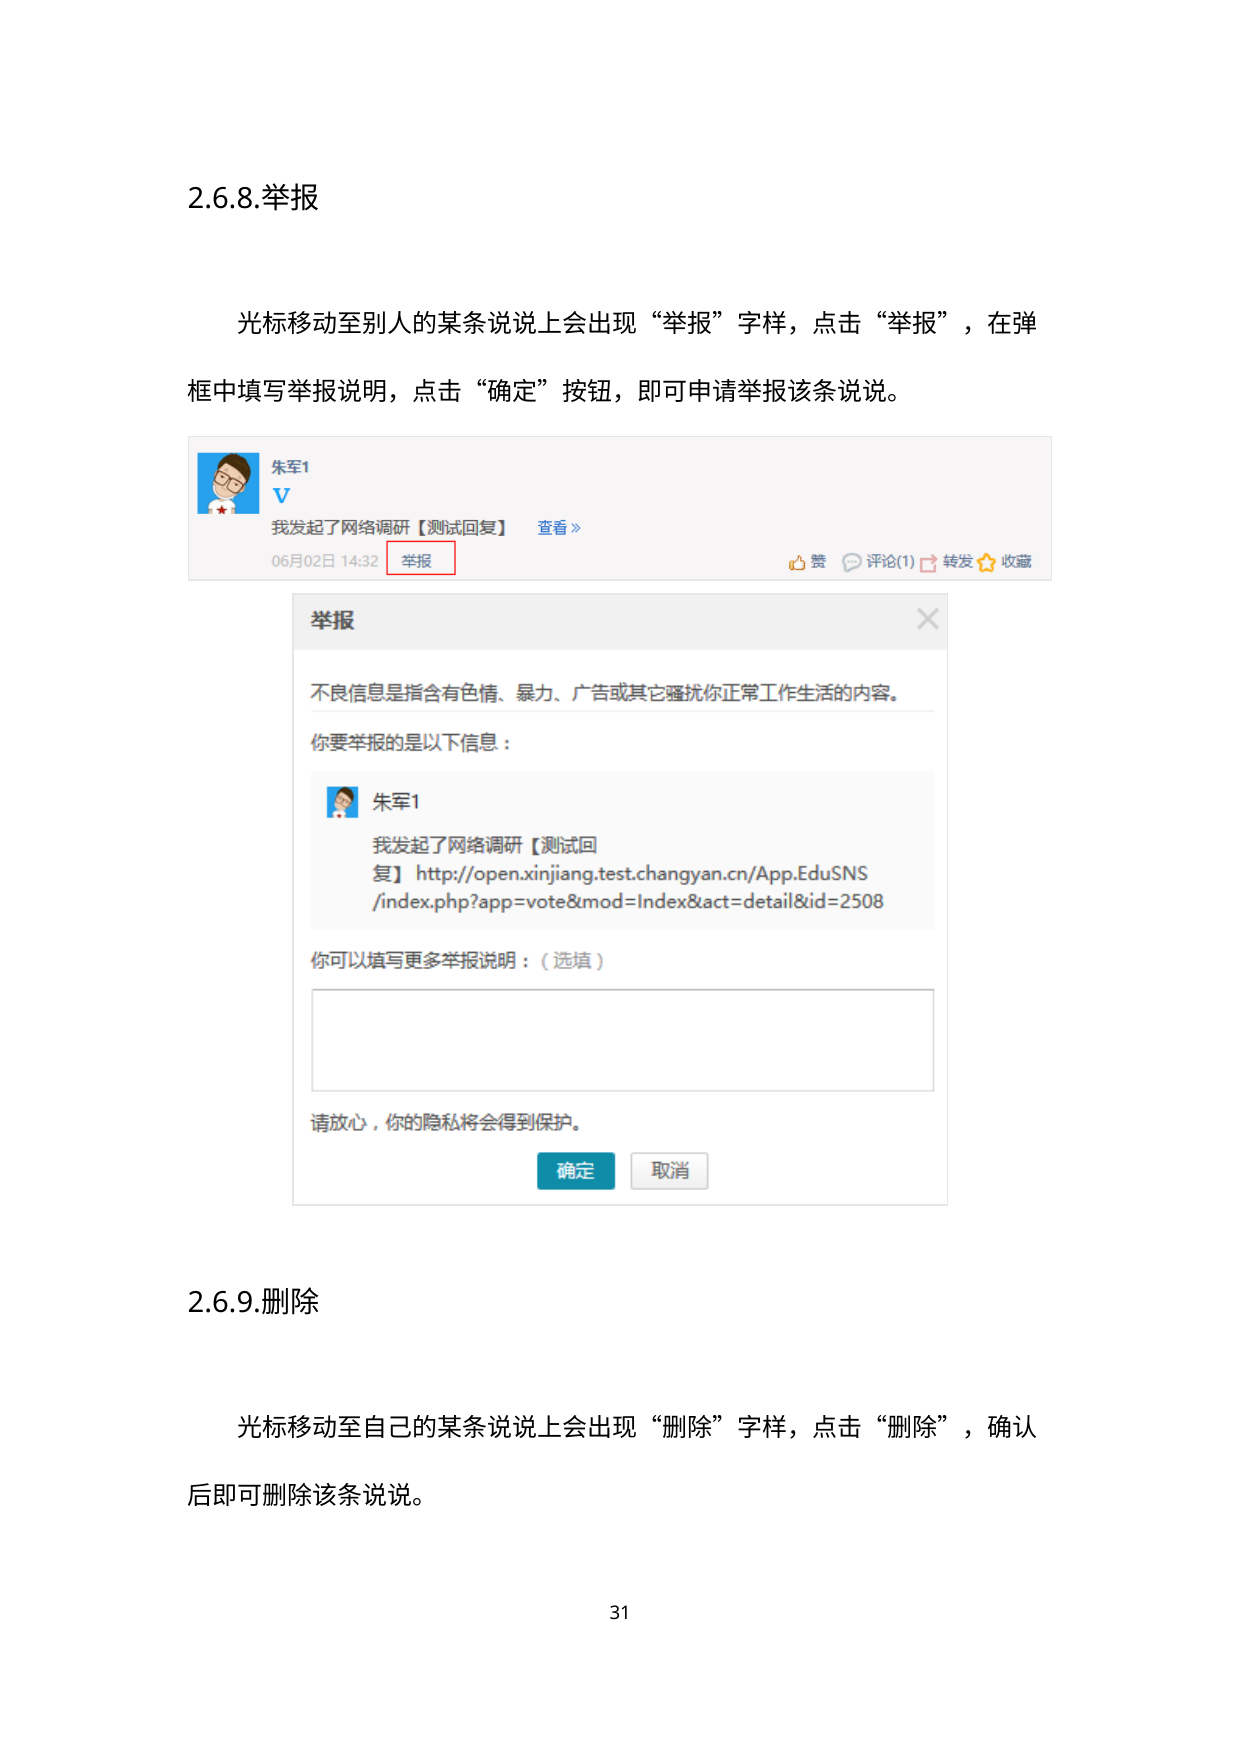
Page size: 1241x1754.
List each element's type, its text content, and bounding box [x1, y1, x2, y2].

subtitle 删除 [187, 1266, 1053, 1333]
text 光标移动至自己的某条说说上会出现“删除”字样，点击“删除”，确认后即可删除该条说说。 [187, 1391, 1053, 1527]
picture [294, 595, 947, 1204]
text 光标移动至别人的某条说说上会出现“举报”字样，点击“举报”，在弹框中填写举报说明，点击“确定”按钮，即可申请举报该条说说。 [187, 288, 1053, 423]
picture [189, 437, 1051, 579]
subtitle 举报 [187, 162, 1053, 229]
